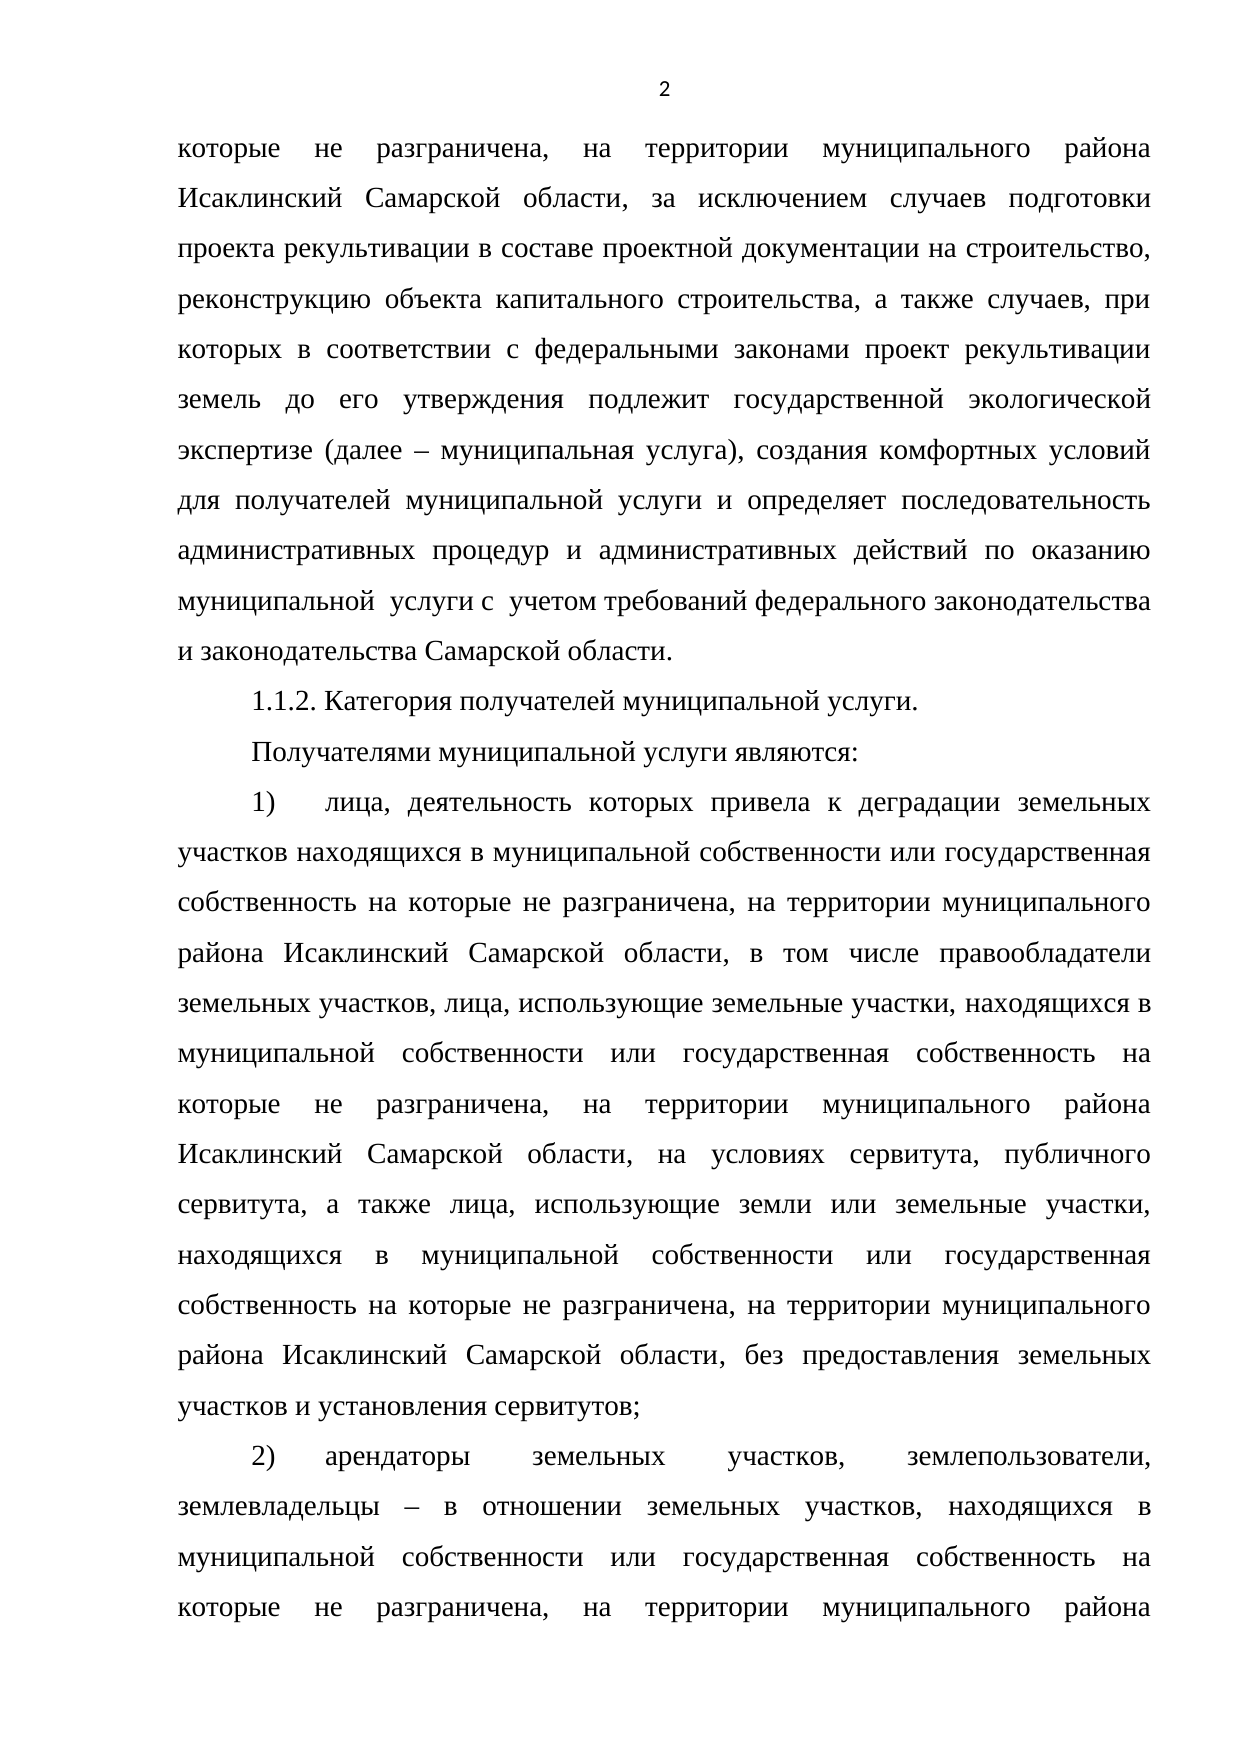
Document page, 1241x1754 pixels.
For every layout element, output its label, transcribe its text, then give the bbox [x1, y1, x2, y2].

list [177, 130, 1152, 667]
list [177, 1438, 1152, 1622]
list лица, деятельность которых привела к деградации земельных участков находящихся в муниципальной собственности или государственная собственность на которые не разграничена, на территории муниципального района Исаклинский Самарской области, в том числе правообладатели земельных участков, лица, использующие земельные участки, находящихся в муниципальной собственности или государственная собственность на которые не разграничена, на территории муниципального района Исаклинский Самарской области, на условиях сервитута, публичного сервитута, а также лица, использующие земли или земельные участки, находящихся в муниципальной собственности или государственная собственность на которые не разграничена, на территории муниципального района Исаклинский Самарской области, без предоставления земельных участков и установления сервитутов; [177, 784, 1152, 1421]
title 1.1.2. Категория получателей муниципальной услуги. [177, 683, 1152, 717]
text Получателями муниципальной услуги являются: [177, 734, 1152, 767]
